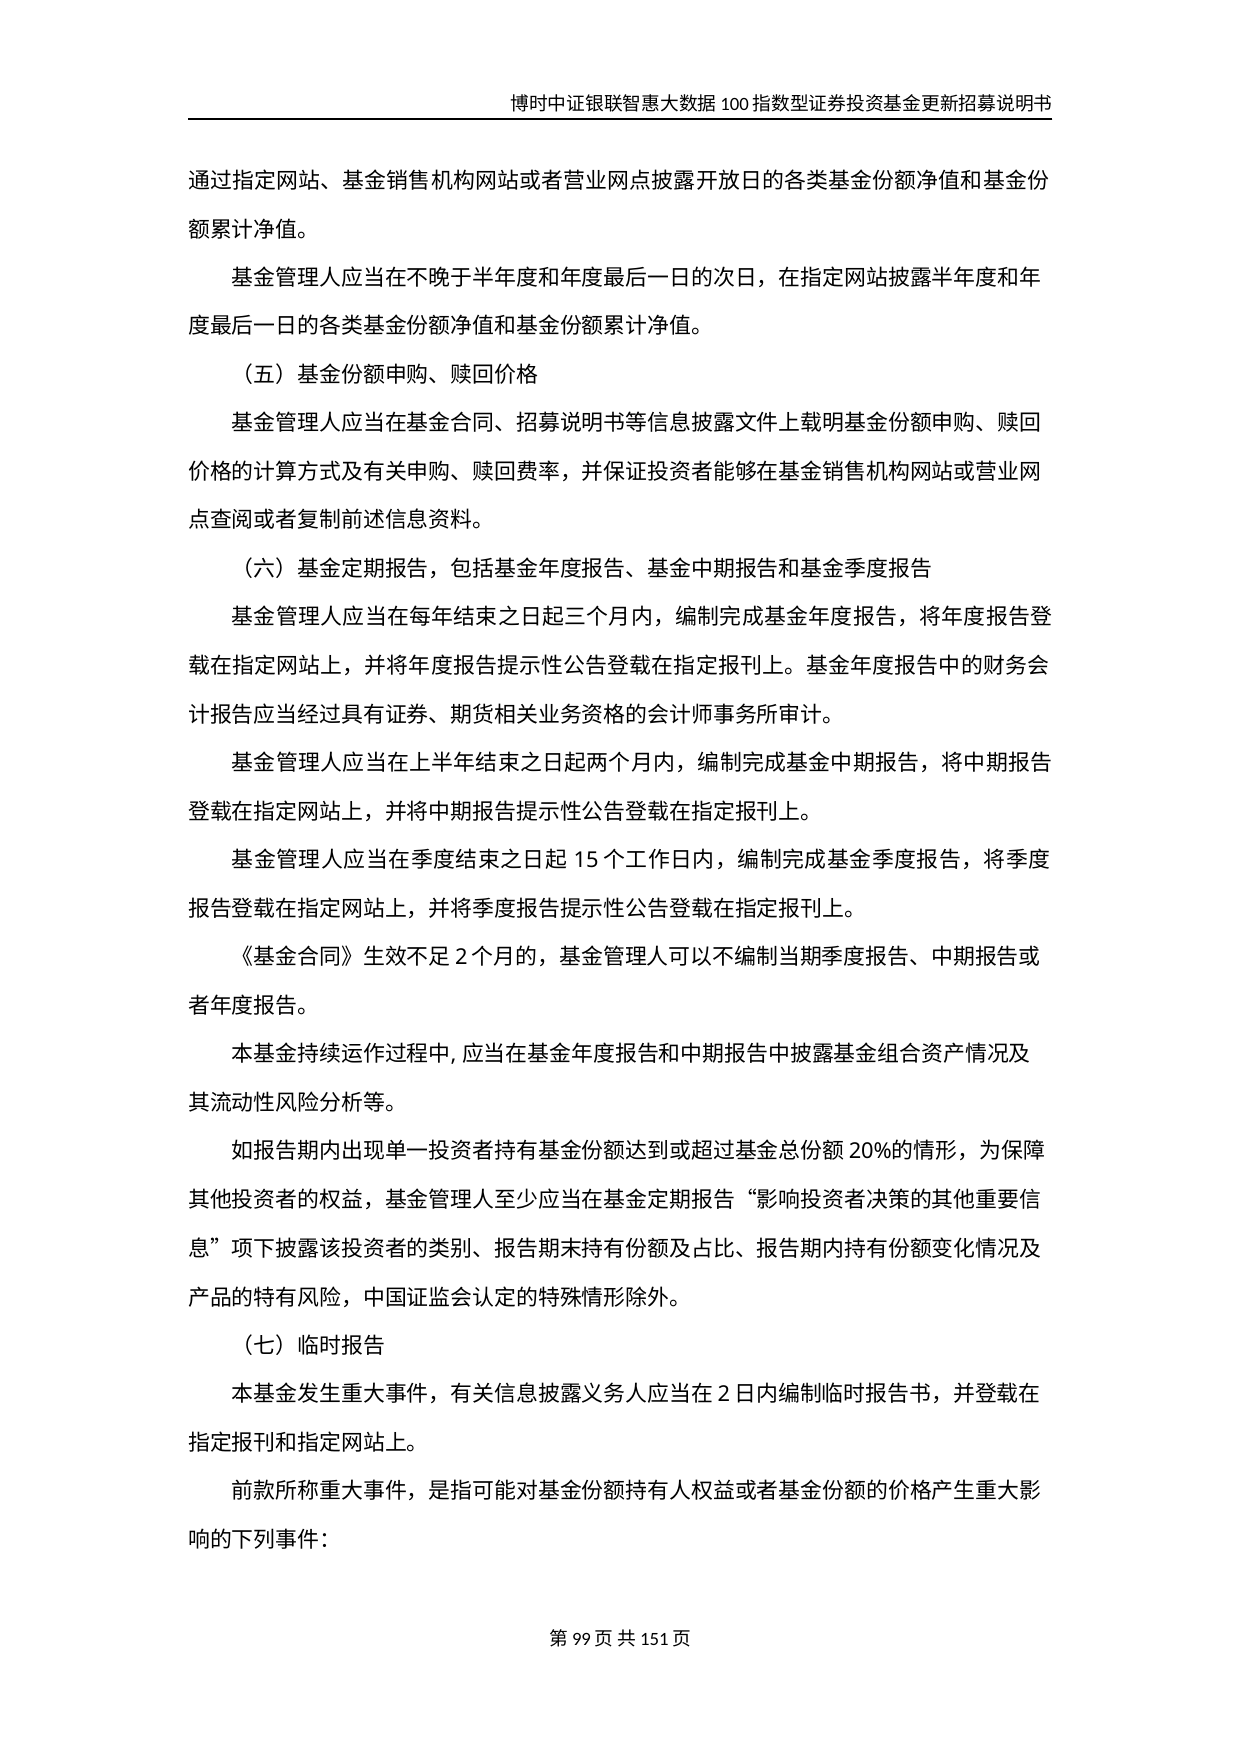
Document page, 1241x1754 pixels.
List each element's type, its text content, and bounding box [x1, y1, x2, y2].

text 基金管理人应当在基金合同、招募说明书等信息披露文件上载明基金份额申购、赎回价格的计算方式及有关申购、赎回费率，并保证投资者能够在基金销售机构网站或营业网点查阅或者复制前述信息资料。 [188, 404, 1052, 534]
text （六）基金定期报告，包括基金年度报告、基金中期报告和基金季度报告 [188, 550, 1052, 583]
text 基金管理人应当在每年结束之日起三个月内，编制完成基金年度报告，将年度报告登载在指定网站上，并将年度报告提示性公告登载在指定报刊上。基金年度报告中的财务会计报告应当经过具有证券、期货相关业务资格的会计师事务所审计。 [188, 599, 1052, 729]
text 基金管理人应当在不晚于半年度和年度最后一日的次日，在指定网站披露半年度和年度最后一日的各类基金份额净值和基金份额累计净值。 [188, 259, 1052, 340]
text 本基金持续运作过程中, 应当在基金年度报告和中期报告中披露基金组合资产情况及其流动性风险分析等。 [188, 1036, 1052, 1117]
text （五）基金份额申购、赎回价格 [188, 356, 1052, 389]
text 基金管理人应当在上半年结束之日起两个月内，编制完成基金中期报告，将中期报告登载在指定网站上，并将中期报告提示性公告登载在指定报刊上。 [188, 744, 1052, 826]
text 《基金合同》生效不足2个月的，基金管理人可以不编制当期季度报告、中期报告或者年度报告。 [188, 939, 1052, 1020]
text 本基金发生重大事件，有关信息披露义务人应当在2日内编制临时报告书，并登载在指定报刊和指定网站上。 [188, 1376, 1052, 1457]
text 基金管理人应当在季度结束之日起15个工作日内，编制完成基金季度报告，将季度报告登载在指定网站上，并将季度报告提示性公告登载在指定报刊上。 [188, 842, 1052, 923]
text 如报告期内出现单一投资者持有基金份额达到或超过基金总份额20%的情形，为保障其他投资者的权益，基金管理人至少应当在基金定期报告“影响投资者决策的其他重要信息”项下披露该投资者的类别、报告期末持有份额及占比、报告期内持有份额变化情况及产品的特有风险，中国证监会认定的特殊情形除外。 [188, 1133, 1052, 1312]
text 前款所称重大事件，是指可能对基金份额持有人权益或者基金份额的价格产生重大影响的下列事件： [188, 1473, 1052, 1554]
text （七）临时报告 [188, 1327, 1052, 1360]
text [188, 162, 1052, 243]
